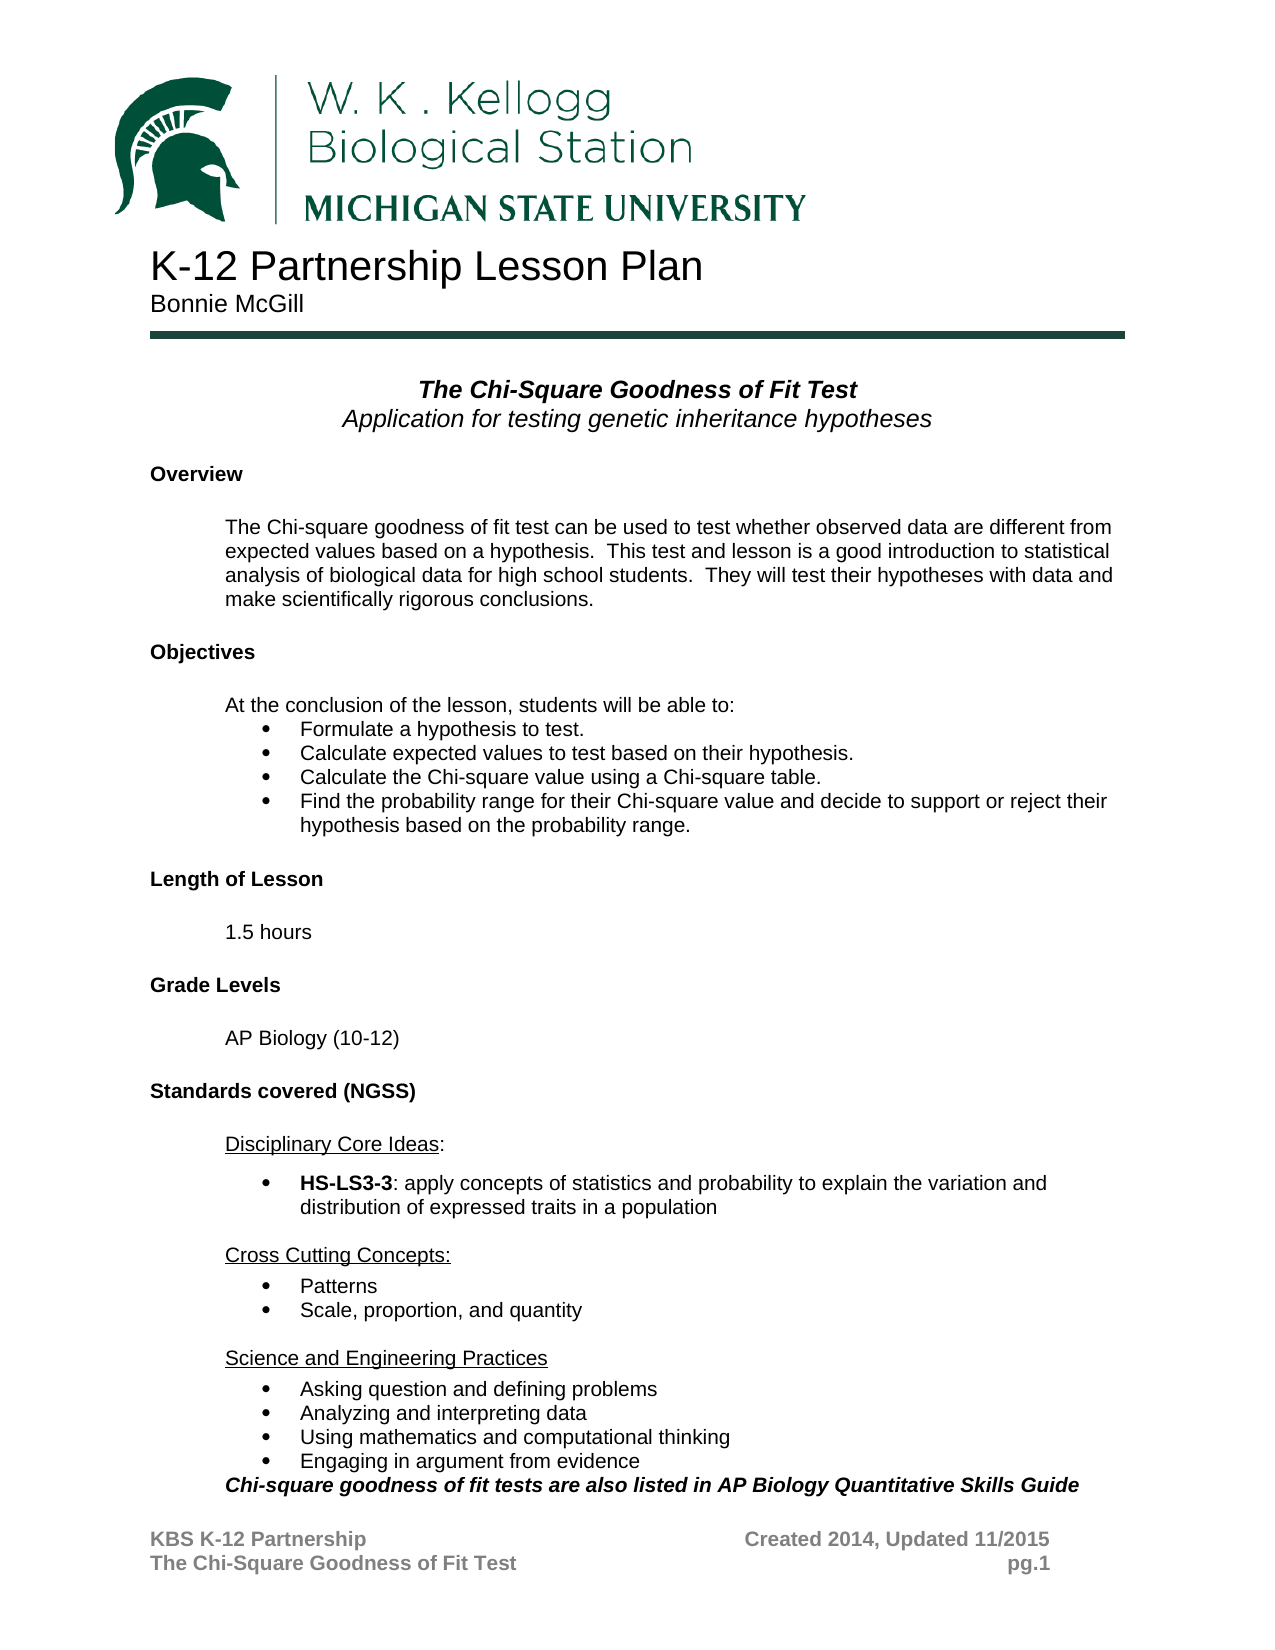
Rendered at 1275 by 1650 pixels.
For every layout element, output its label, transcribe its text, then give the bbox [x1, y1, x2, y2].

subtitle Bonnie McGill [150, 289, 1125, 318]
text At the conclusion of the lesson, students will be able to: [225, 693, 1125, 717]
list Scale, proportion, and quantity [262, 1298, 1125, 1322]
list Analyzing and interpreting data [262, 1401, 1125, 1425]
list Find the probability range for their Chi-square value and decide to support or reject their hypothesis based on the probability range. [262, 789, 1125, 837]
text AP Biology (10-12) [225, 1026, 1125, 1050]
list Calculate the Chi-square value using a Chi-square table. [262, 765, 1125, 789]
text Grade Levels [150, 973, 1125, 997]
list Formulate a hypothesis to test. [262, 717, 1125, 741]
subtitle K-12 Partnership Lesson Plan [150, 241, 1125, 289]
list Using mathematics and computational thinking [262, 1425, 1125, 1449]
list Engaging in argument from evidence [262, 1449, 1125, 1473]
list Asking question and defining problems [262, 1377, 1125, 1401]
text Cross Cutting Concepts: [225, 1242, 1125, 1266]
text The Chi-square goodness of fit test can be used to test whether observed data are different from expected values based on a hypothesis. This test and lesson is a good introduction to statistical analysis of biological data for high school students. They will test their hypotheses with data and make scientifically rigorous conclusions. [225, 515, 1125, 611]
text Standards covered (NGSS) [150, 1079, 1125, 1103]
text Science and Engineering Practices [225, 1346, 1125, 1369]
list HS-LS3-3: apply concepts of statistics and probability to explain the variation and distribution of expressed traits in a population [262, 1170, 1125, 1218]
text Length of Lesson [150, 866, 1125, 890]
subtitle The Chi-Square Goodness of Fit Test [150, 375, 1125, 404]
list Calculate expected values to test based on their hypothesis. [262, 741, 1125, 765]
picture [114, 75, 806, 225]
text 1.5 hours [225, 919, 1125, 943]
text Objectives [150, 640, 1125, 664]
text Disciplinary Core Ideas: [150, 1132, 1125, 1156]
subtitle Application for testing genetic inheritance hypotheses [150, 404, 1125, 433]
text Chi-square goodness of fit tests are also listed in AP Biology Quantitative Skills Guide [225, 1473, 1125, 1497]
subtitle Overview [150, 462, 1125, 486]
list Patterns [262, 1273, 1125, 1298]
